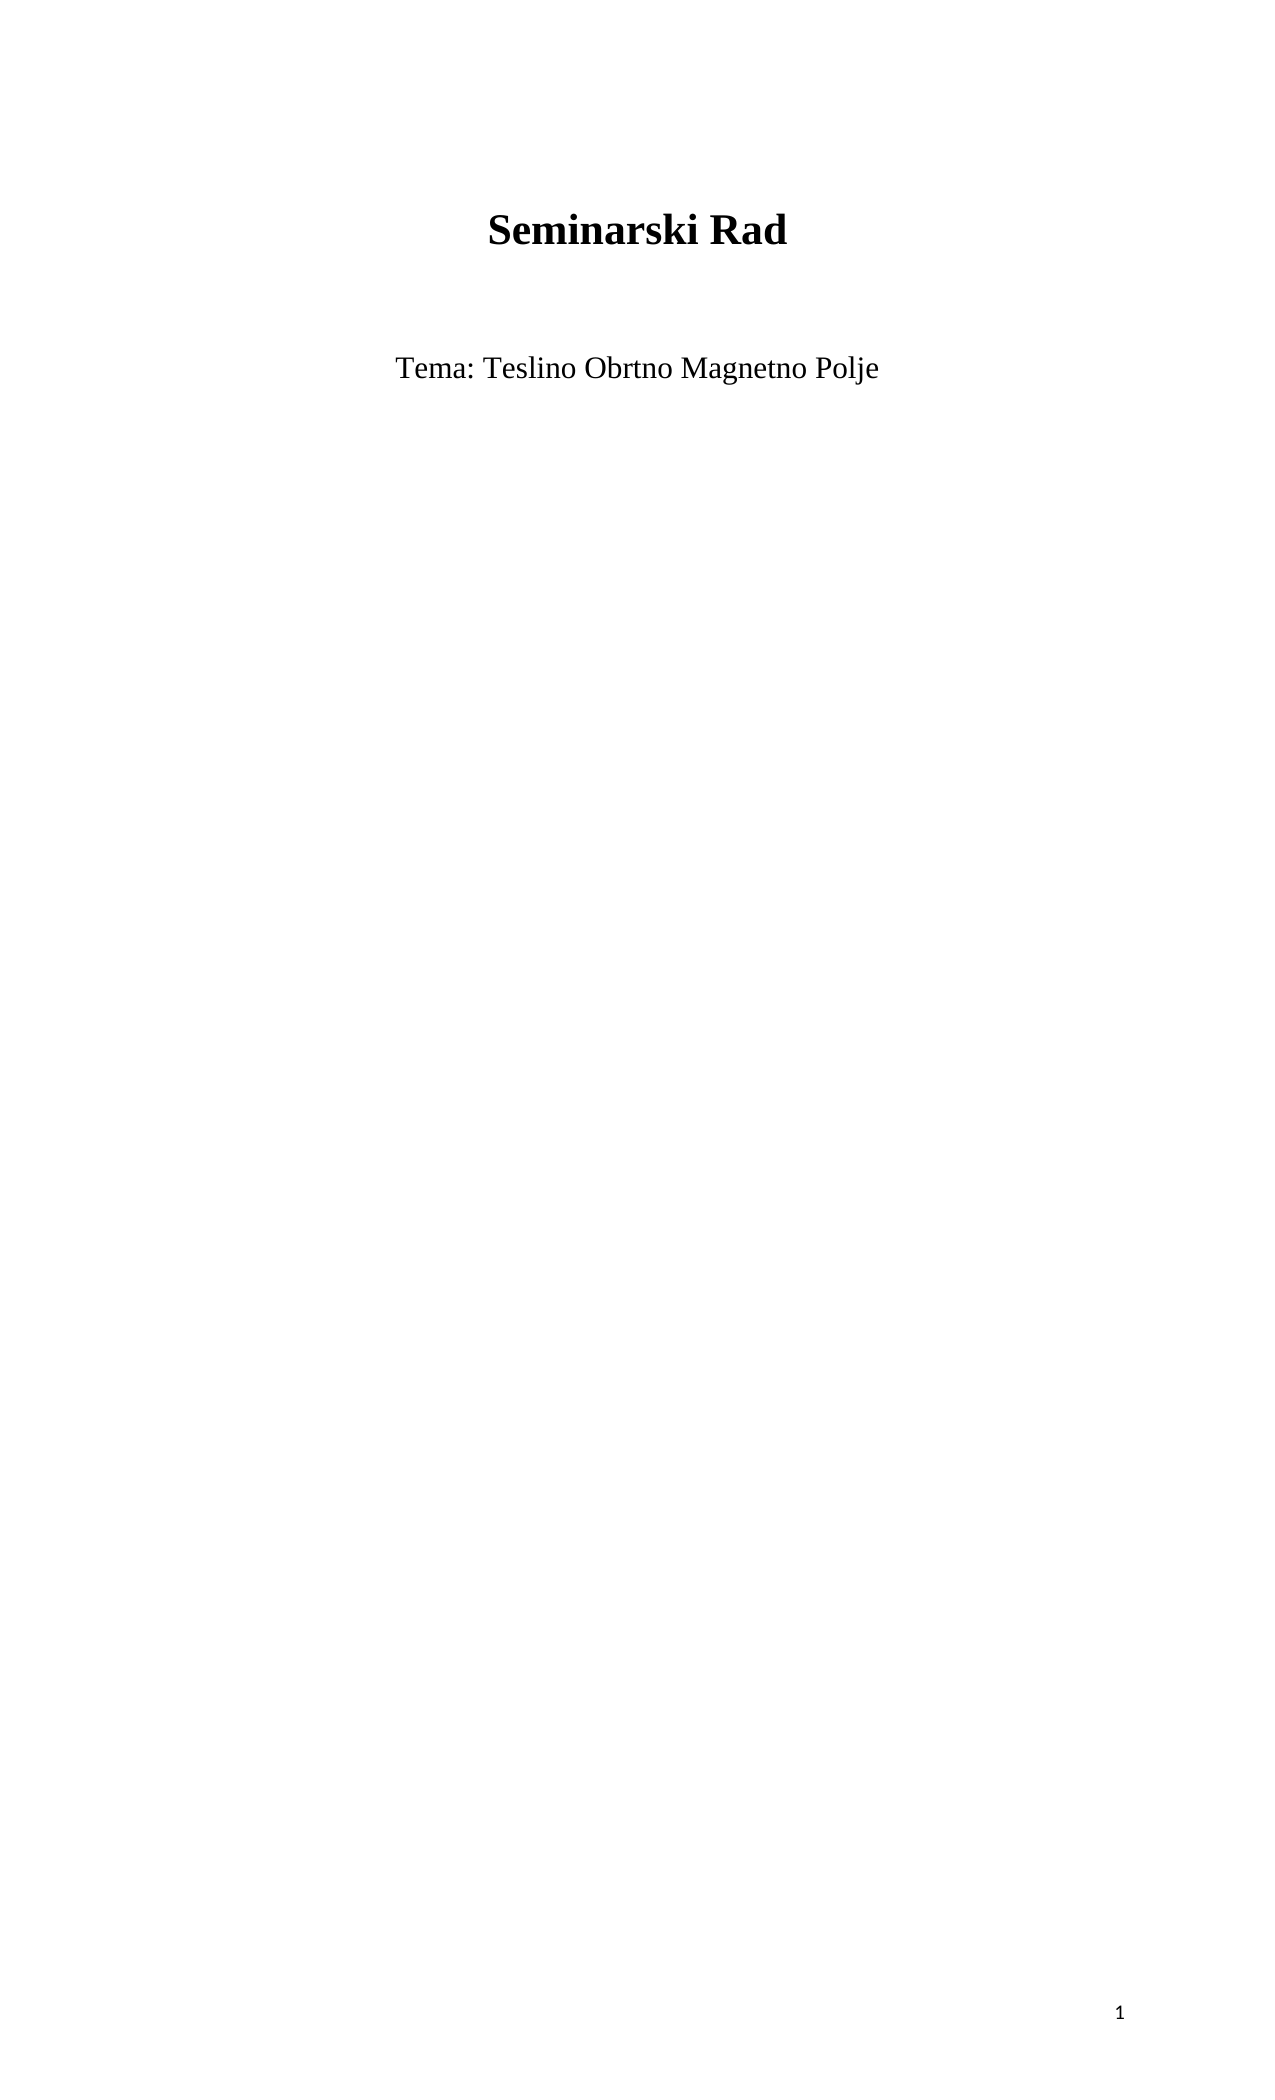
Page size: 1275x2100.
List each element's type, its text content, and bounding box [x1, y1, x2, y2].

text Seminarski Rad [150, 213, 1124, 254]
text Tema: Teslino Obrtno Magnetno Polje [150, 349, 1124, 385]
